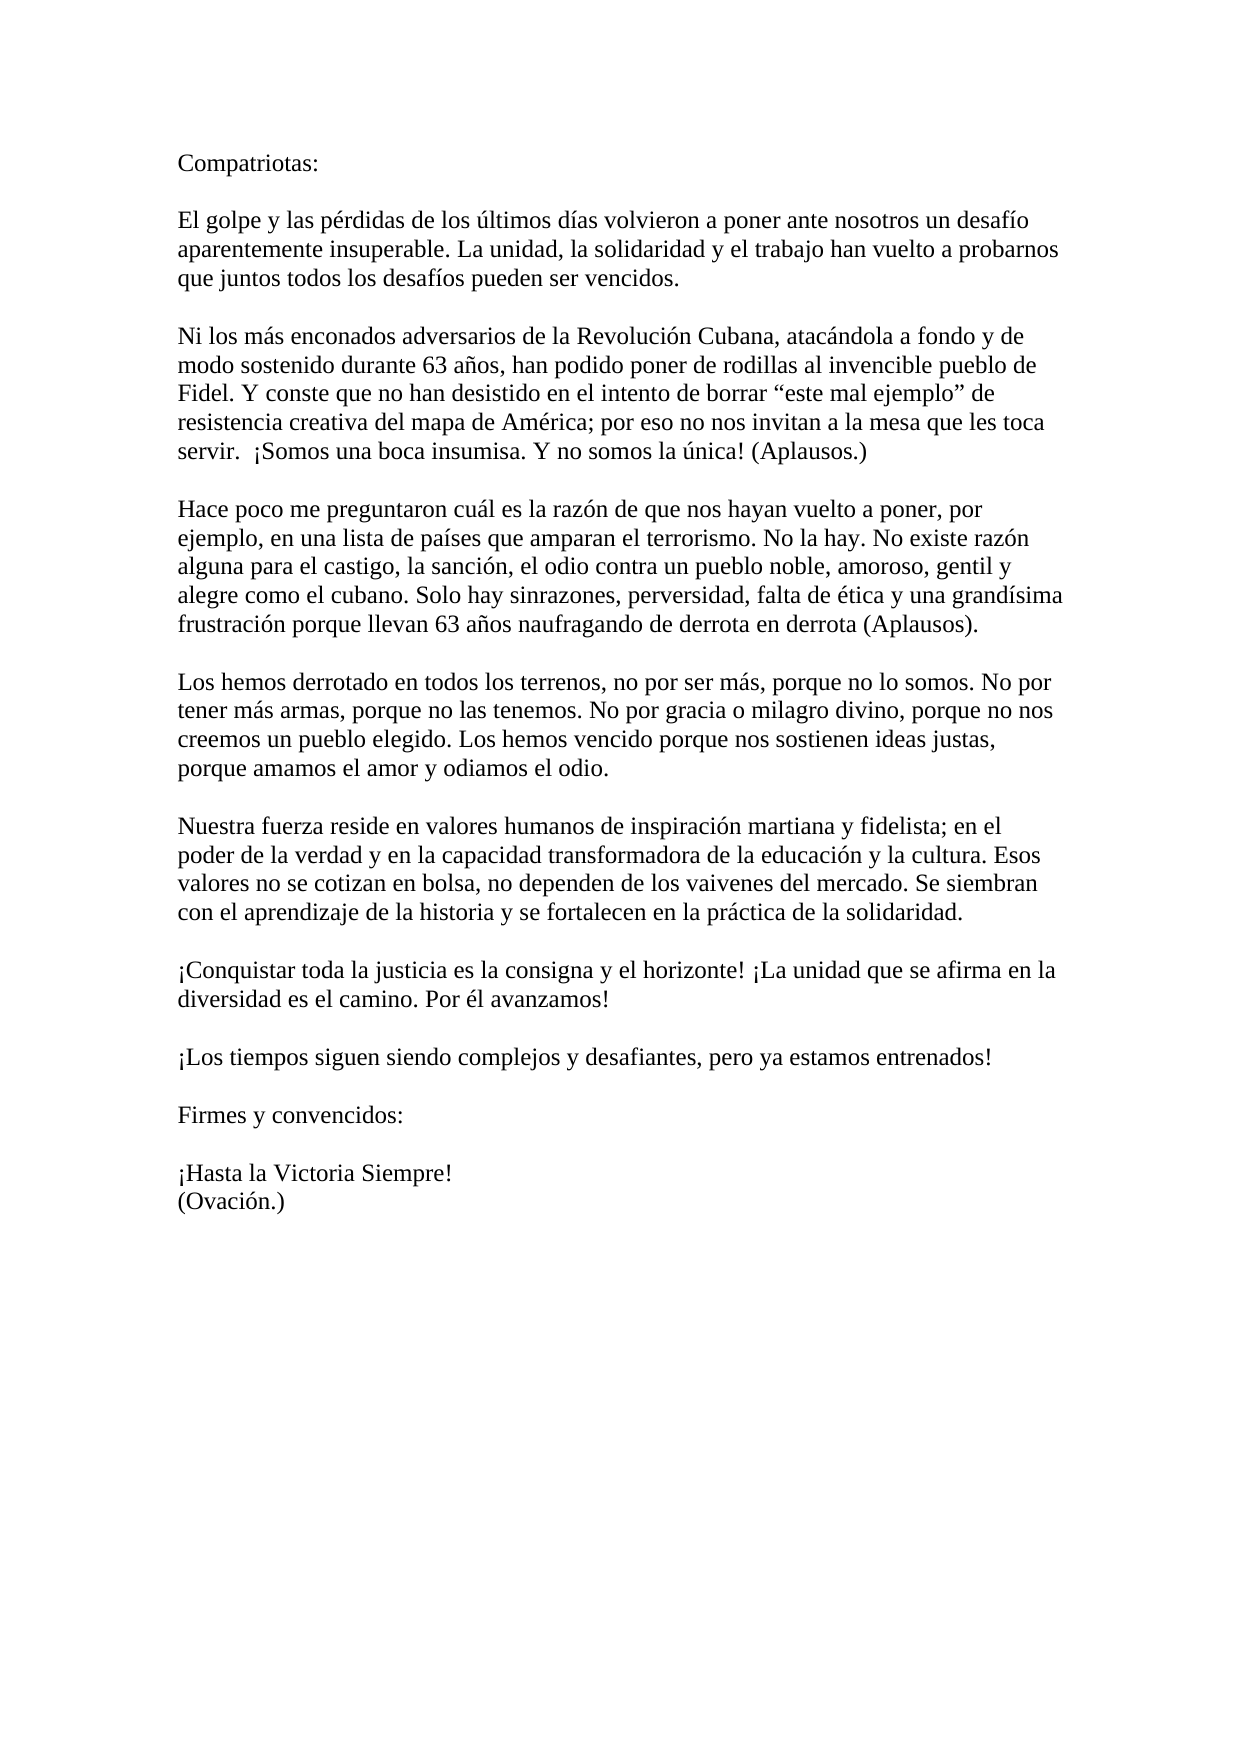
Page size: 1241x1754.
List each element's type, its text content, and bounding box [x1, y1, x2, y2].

text ¡Conquistar toda la justicia es la consigna y el horizonte! ¡La unidad que se afirma en la diversidad es el camino. Por él avanzamos! [177, 955, 1063, 1013]
text Los hemos derrotado en todos los terrenos, no por ser más, porque no lo somos. No por tener más armas, porque no las tenemos. No por gracia o milagro divino, porque no nos creemos un pueblo elegido. Los hemos vencido porque nos sostienen ideas justas, porque amamos el amor y odiamos el odio. [177, 667, 1063, 782]
text Hace poco me preguntaron cuál es la razón de que nos hayan vuelto a poner, por ejemplo, en una lista de países que amparan el terrorismo. No la hay. No existe razón alguna para el castigo, la sanción, el odio contra un pueblo noble, amoroso, gentil y alegre como el cubano. Solo hay sinrazones, perversidad, falta de ética y una grandísima frustración porque llevan 63 años naufragando de derrota en derrota (Aplausos). [177, 494, 1063, 638]
text Ni los más enconados adversarios de la Revolución Cubana, atacándola a fondo y de modo sostenido durante 63 años, han podido poner de rodillas al invencible pueblo de Fidel. Y conste que no han desistido en el intento de borrar “este mal ejemplo” de resistencia creativa del mapa de América; por eso no nos invitan a la mesa que les toca servir. ¡Somos una boca insumisa. Y no somos la única! (Aplausos.) [177, 321, 1063, 465]
text ¡Los tiempos siguen siendo complejos y desafiantes, pero ya estamos entrenados! [177, 1042, 1063, 1071]
text ¡Hasta la Victoria Siempre! (Ovación.) [177, 1158, 1063, 1215]
text Compatriotas: [177, 148, 1063, 176]
text Nuestra fuerza reside en valores humanos de inspiración martiana y fidelista; en el poder de la verdad y en la capacidad transformadora de la educación y la cultura. Esos valores no se cotizan en bolsa, no dependen de los vaivenes del mercado. Se siembran con el aprendizaje de la historia y se fortalecen en la práctica de la solidaridad. [177, 811, 1063, 926]
text Firmes y convencidos: [177, 1100, 1063, 1128]
text El golpe y las pérdidas de los últimos días volvieron a poner ante nosotros un desafío aparentemente insuperable. La unidad, la solidaridad y el trabajo han vuelto a probarnos que juntos todos los desafíos pueden ser vencidos. [177, 206, 1063, 292]
